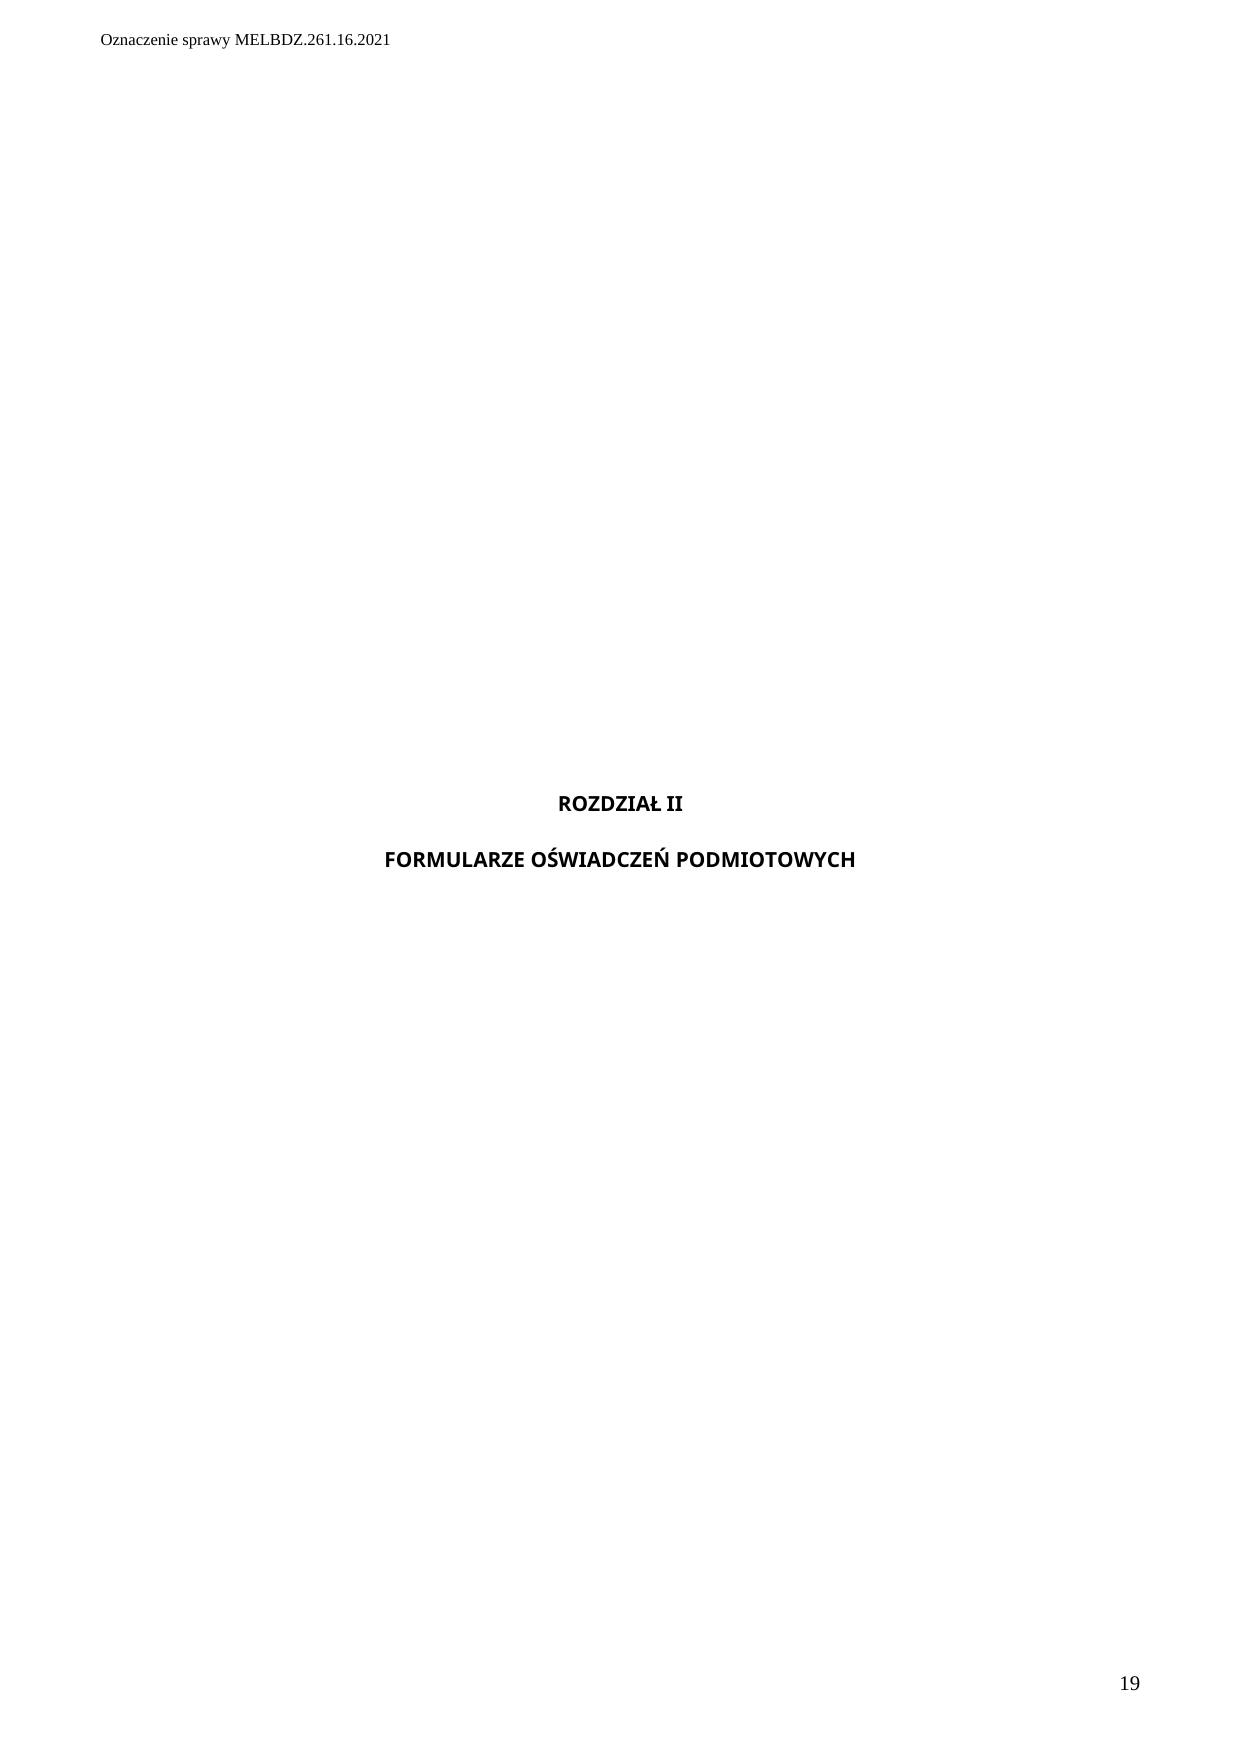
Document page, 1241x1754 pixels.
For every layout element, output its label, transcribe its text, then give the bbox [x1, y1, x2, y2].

text ROZDZIAŁ II [100, 789, 1140, 817]
text FORMULARZE OŚWIADCZEŃ PODMIOTOWYCH [100, 846, 1140, 874]
